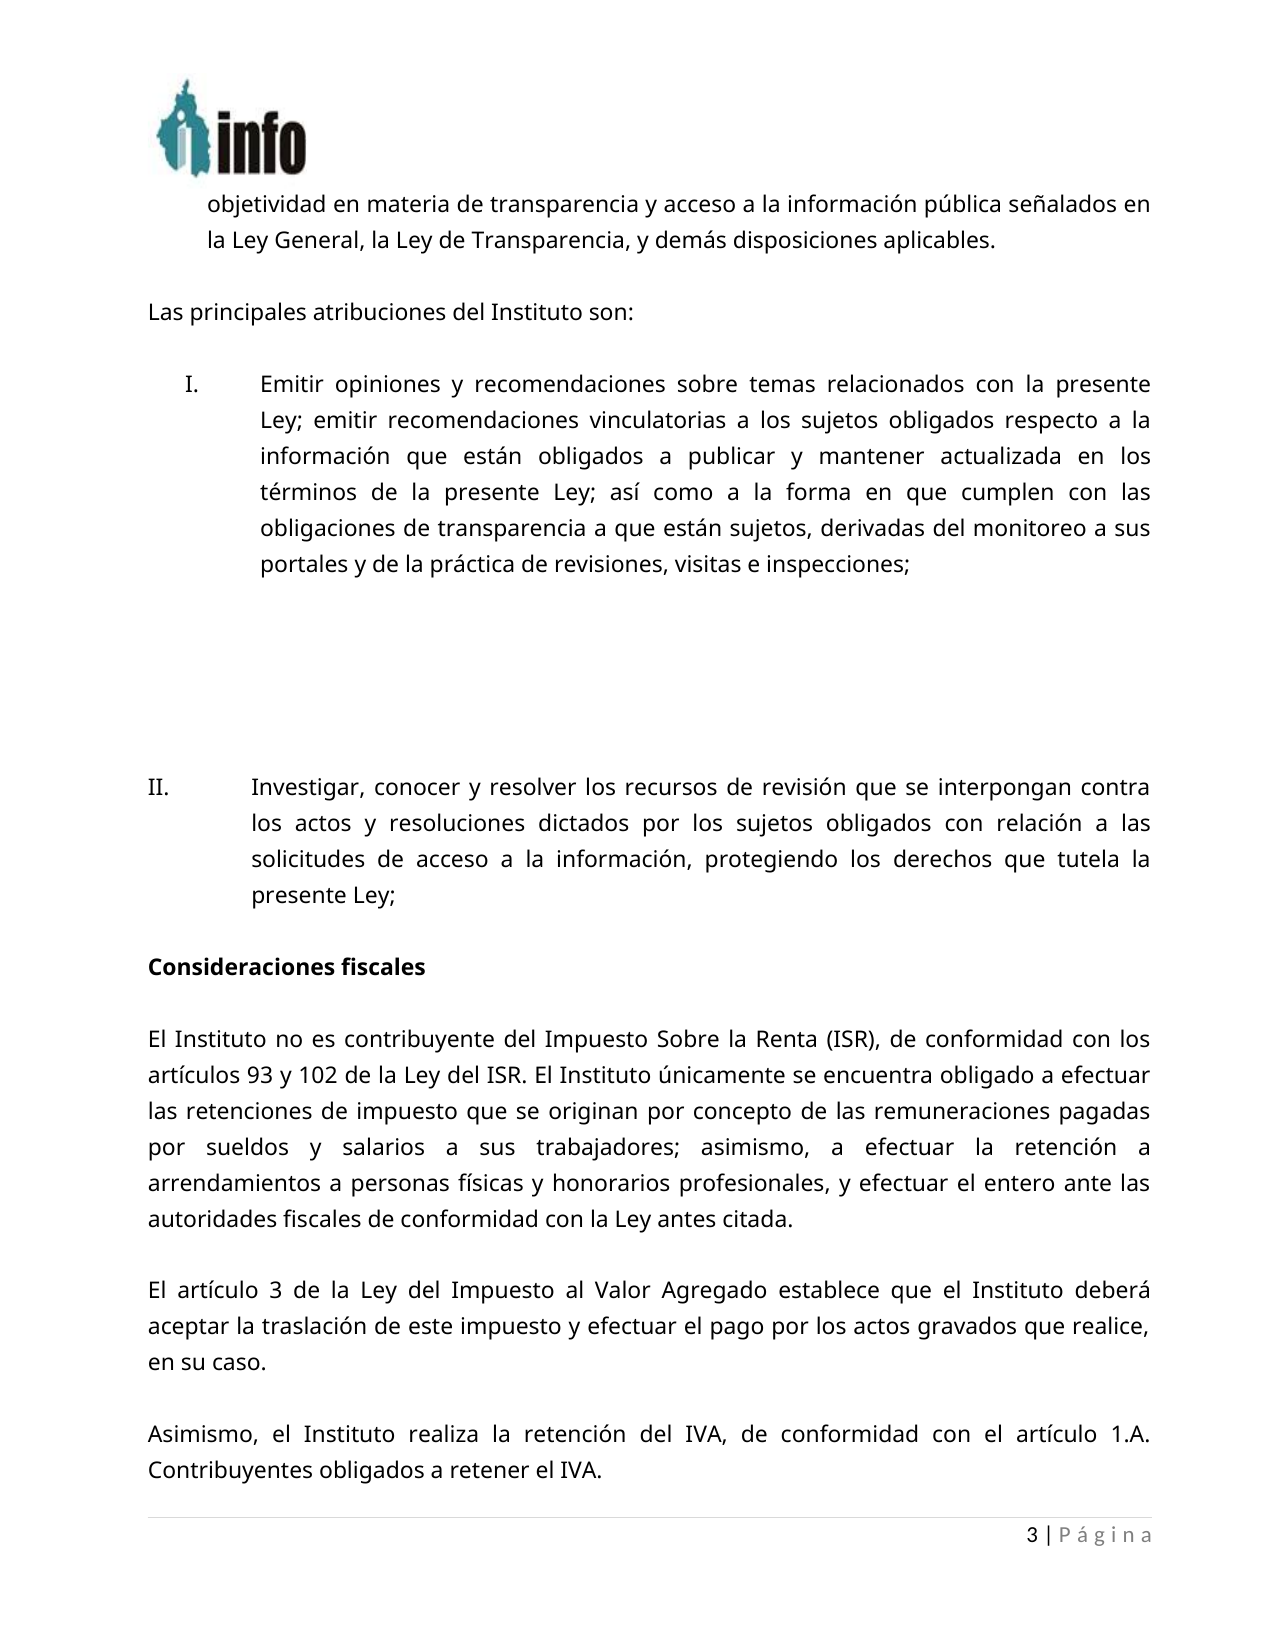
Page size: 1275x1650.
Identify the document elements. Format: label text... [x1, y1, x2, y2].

text El artículo 3 de la Ley del Impuesto al Valor Agregado establece que el Instituto deberá aceptar la traslación de este impuesto y efectuar el pago por los actos gravados que realice, en su caso. [148, 1274, 1152, 1377]
picture [147, 73, 307, 189]
text Consideraciones fiscales [148, 951, 1152, 982]
text Las principales atribuciones del Instituto son: [148, 296, 1152, 327]
text El Instituto no es contribuyente del Impuesto Sobre la Renta (ISR), de conformidad con los artículos 93 y 102 de la Ley del ISR. El Instituto únicamente se encuentra obligado a efectuar las retenciones de impuesto que se originan por concepto de las remuneraciones pagadas por sueldos y salarios a sus trabajadores; asimismo, a efectuar la retención a arrendamientos a personas físicas y honorarios profesionales, y efectuar el entero ante las autoridades fiscales de conformidad con la Ley antes citada. [148, 1023, 1152, 1234]
list Emitir opiniones y recomendaciones sobre temas relacionados con la presente Ley; emitir recomendaciones vinculatorias a los sujetos obligados respecto a la información que están obligados a publicar y mantener actualizada en los términos de la presente Ley; así como a la forma en que cumplen con las obligaciones de transparencia a que están sujetos, derivadas del monitoreo a sus portales y de la práctica de revisiones, visitas e inspecciones; [185, 368, 1152, 579]
text Asimismo, el Instituto realiza la retención del IVA, de conformidad con el artículo 1.A. Contribuyentes obligados a retener el IVA. [148, 1418, 1152, 1485]
text II. Investigar, conocer y resolver los recursos de revisión que se interpongan contra los actos y resoluciones dictados por los sujetos obligados con relación a las solicitudes de acceso a la información, protegiendo los derechos que tutela la presente Ley; [148, 771, 1152, 910]
